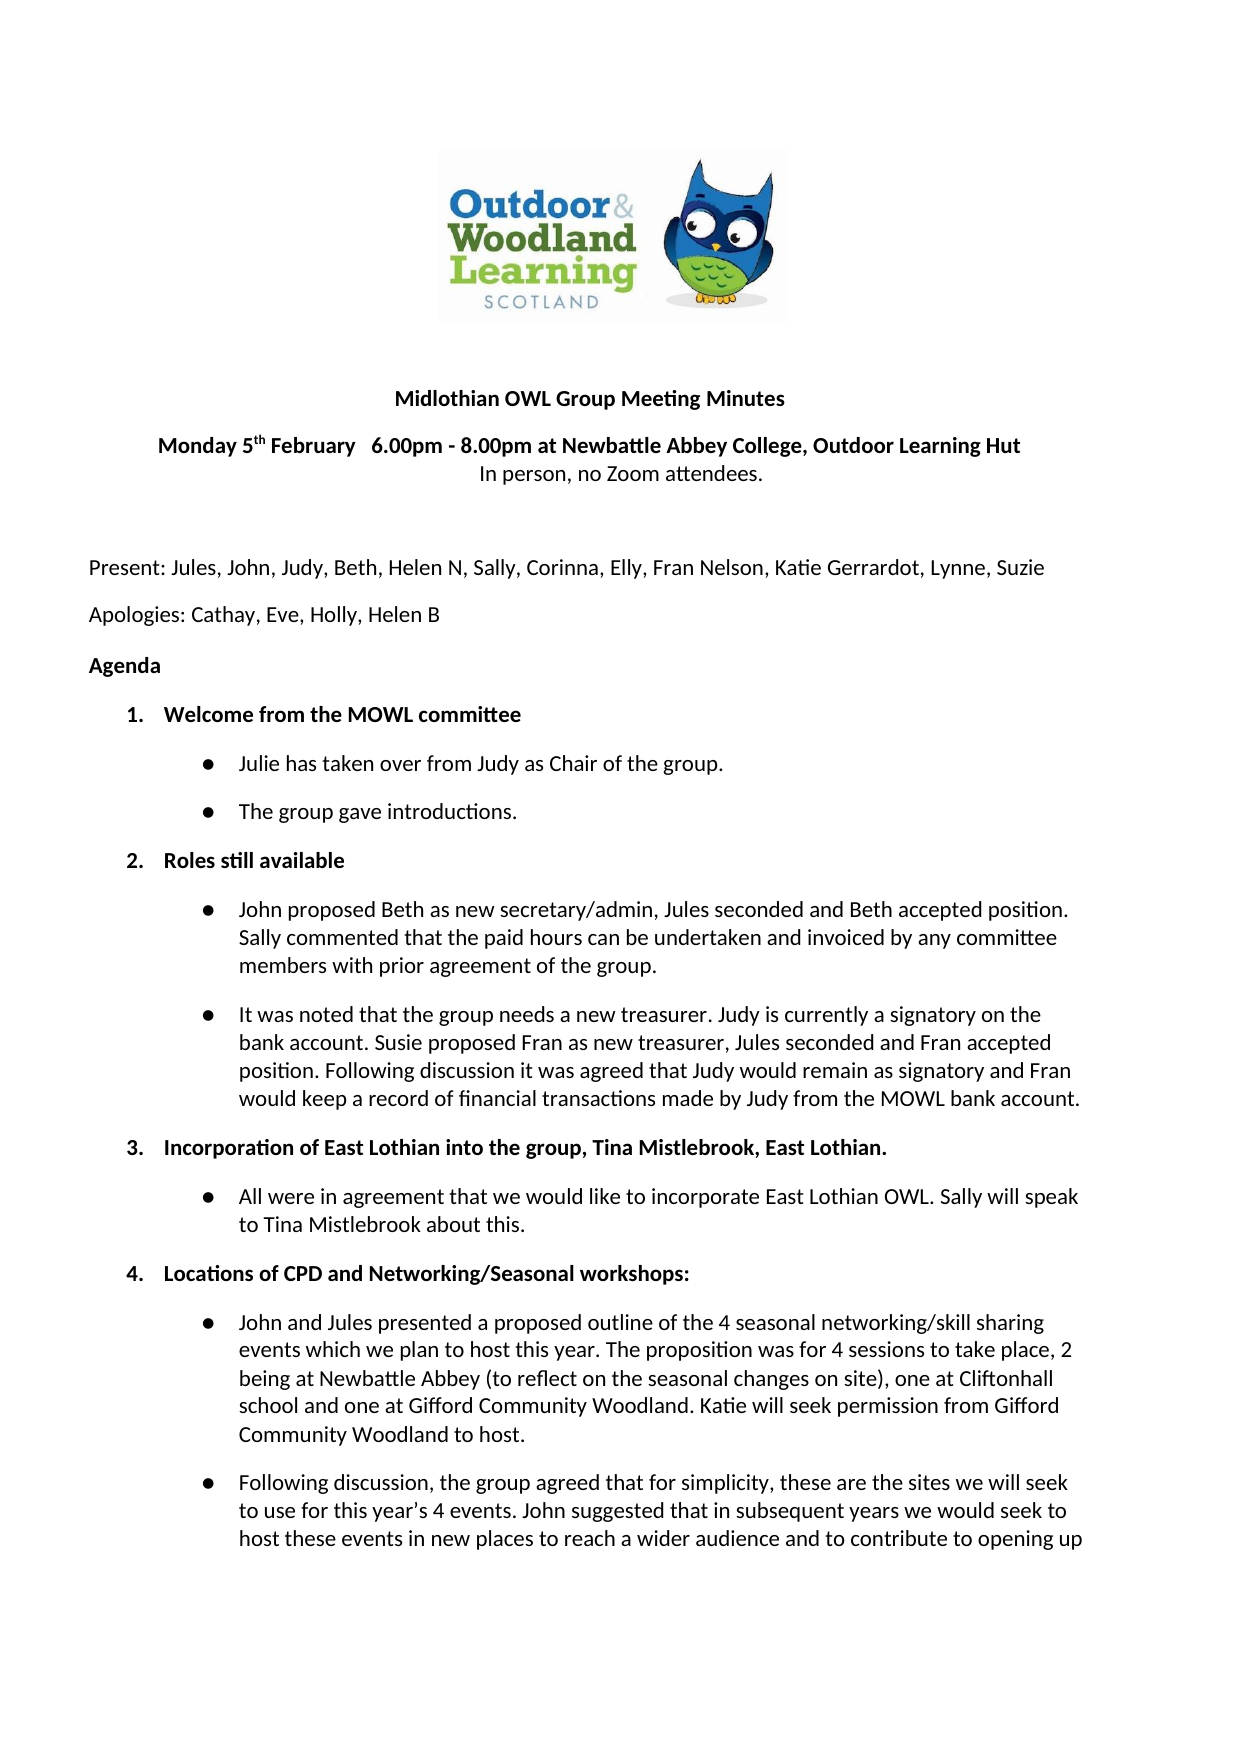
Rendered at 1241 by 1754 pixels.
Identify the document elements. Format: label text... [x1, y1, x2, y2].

text Present: Jules, John, Judy, Beth, Helen N, Sally, Corinna, Elly, Fran Nelson, Katie Gerrardot, Lynne, Suzie [89, 553, 1154, 581]
picture [438, 150, 789, 322]
list Welcome from the MOWL committee [126, 700, 1090, 728]
text Apologies: Cathay, Eve, Holly, Helen B [89, 600, 1154, 628]
list It was noted that the group needs a new treasurer. Judy is currently a signatory on the bank account. Susie proposed Fran as new treasurer, Jules seconded and Fran accepted position. Following discussion it was agreed that Judy would remain as signatory and Fran would keep a record of financial transactions made by Judy from the MOWL bank account. [201, 1000, 1090, 1112]
text Monday 5th February 6.00pm - 8.00pm at Newbattle Abbey College, Outdoor Learning Hut [89, 431, 1090, 459]
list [201, 1468, 1090, 1553]
list John and Jules presented a proposed outline of the 4 seasonal networking/skill sharing events which we plan to host this year. The proposition was for 4 sessions to take place, 2 being at Newbattle Abbey (to reflect on the seasonal changes on site), one at Cliftonhall school and one at Gifford Community Woodland. Katie will seek permission from Gifford Community Woodland to host. [201, 1308, 1090, 1448]
text In person, no Zoom attendees. [89, 459, 1154, 487]
list The group gave introductions. [201, 797, 1090, 826]
list John proposed Beth as new secretary/admin, Jules seconded and Beth accepted position. Sally commented that the paid hours can be undertaken and invoiced by any committee members with prior agreement of the group. [201, 895, 1090, 979]
text Midlothian OWL Group Meeting Minutes [89, 384, 1090, 412]
list Roles still available [126, 846, 1090, 874]
text Agenda [89, 651, 1090, 679]
list Julie has taken over from Judy as Chair of the group. [201, 749, 1090, 777]
list Incorporation of East Lothian into the group, Tina Mistlebrook, East Lothian. [126, 1133, 1090, 1161]
list Locations of CPD and Networking/Seasonal workshops: [126, 1259, 1090, 1287]
list All were in agreement that we would like to incorporate East Lothian OWL. Sally will speak to Tina Mistlebrook about this. [201, 1182, 1090, 1238]
